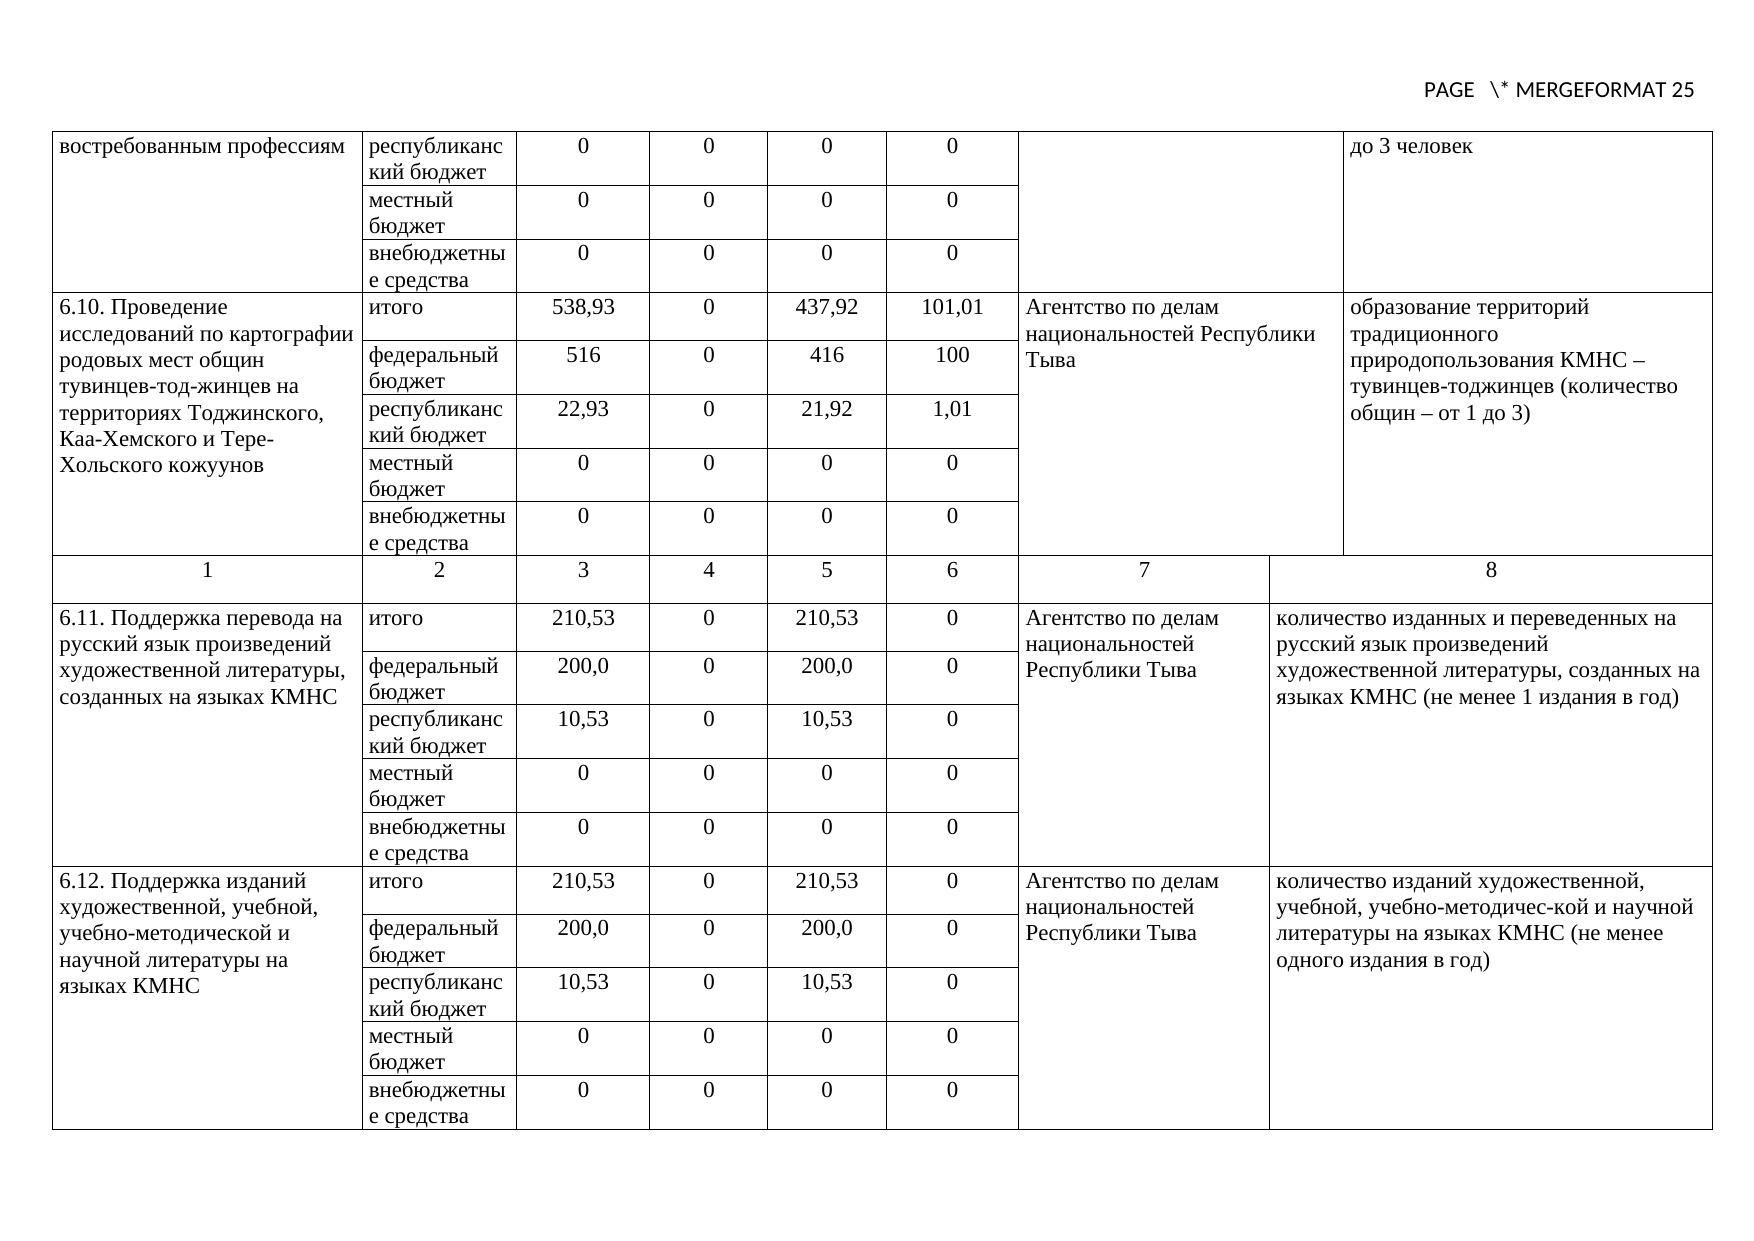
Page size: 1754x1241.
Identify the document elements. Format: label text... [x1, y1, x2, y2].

table_cell 0 [650, 705, 767, 758]
table_cell 0 [517, 502, 649, 555]
table_cell внебюджетные средства [363, 240, 516, 292]
table_cell 0 [650, 604, 767, 651]
table_cell 0 [768, 132, 886, 185]
table_cell 5 [768, 556, 886, 603]
table_cell 2 [363, 556, 516, 603]
table_cell 0 [517, 1022, 649, 1075]
table_cell 200,0 [768, 652, 886, 704]
table_cell 0 [650, 293, 767, 340]
table_cell 210,53 [768, 604, 886, 651]
table_cell 1 [53, 556, 362, 603]
table_cell внебюджетные средства [363, 1076, 516, 1128]
table_cell 0 [650, 759, 767, 812]
table_cell республиканский бюджет [363, 968, 516, 1021]
table_cell 0 [650, 652, 767, 704]
table_cell 0 [887, 652, 1018, 704]
table_cell 0 [887, 968, 1018, 1021]
table_cell местный бюджет [363, 1022, 516, 1075]
table_cell 0 [887, 240, 1018, 292]
table_cell республиканский бюджет [363, 395, 516, 447]
table_cell 0 [768, 1022, 886, 1075]
table_cell республиканский бюджет [363, 705, 516, 758]
table_cell 22,93 [517, 395, 649, 447]
table_cell 0 [650, 341, 767, 394]
table_cell 0 [887, 132, 1018, 185]
table_cell 6.10. Проведение исследований по картографии родовых мест общин тувинцев-тод-жинцев на территориях Тоджинского, Каа-Хемского и Тере-Хольского кожуунов [53, 293, 362, 555]
table_cell республиканский бюджет [363, 132, 516, 185]
table_cell итого [363, 604, 516, 651]
table_cell 0 [650, 915, 767, 967]
table_cell 0 [887, 604, 1018, 651]
table_cell 0 [517, 240, 649, 292]
table_cell 0 [887, 1022, 1018, 1075]
table_cell итого [363, 867, 516, 913]
table_cell внебюджетные средства [363, 502, 516, 555]
table_cell 0 [768, 240, 886, 292]
table_cell 101,01 [887, 293, 1018, 340]
table_cell 0 [650, 502, 767, 555]
table_cell 0 [517, 1076, 649, 1128]
table_cell федеральный бюджет [363, 341, 516, 394]
table_cell 0 [768, 186, 886, 238]
table_cell 210,53 [517, 867, 649, 913]
table_cell 0 [517, 186, 649, 238]
table_cell 8 [1270, 556, 1712, 603]
table_cell 0 [650, 395, 767, 447]
table_cell количество изданий художественной, учебной, учебно-методичес-кой и научной литературы на языках КМНС (не менее одного издания в год) [1270, 867, 1712, 1128]
table_cell внебюджетные средства [363, 813, 516, 866]
table_cell местный бюджет [363, 759, 516, 812]
table_cell 0 [887, 915, 1018, 967]
table_cell 0 [650, 867, 767, 913]
table_cell 0 [887, 502, 1018, 555]
table_cell 21,92 [768, 395, 886, 447]
table_cell федеральный бюджет [363, 915, 516, 967]
table_cell Агентство по делам национальностей Республики Тыва [1019, 293, 1343, 555]
table_cell 0 [650, 132, 767, 185]
table_cell 210,53 [517, 604, 649, 651]
table_cell 0 [887, 759, 1018, 812]
table_cell 0 [650, 1022, 767, 1075]
table_cell 0 [887, 1076, 1018, 1128]
table_cell 100 [887, 341, 1018, 394]
table_cell 0 [768, 1076, 886, 1128]
table_cell 0 [650, 186, 767, 238]
table_cell 0 [768, 759, 886, 812]
table_cell 0 [887, 813, 1018, 866]
table_cell 7 [1019, 556, 1269, 603]
table_cell Агентство по делам национальностей Республики Тыва [1019, 604, 1269, 866]
table_cell местный бюджет [363, 186, 516, 238]
table_cell 0 [768, 813, 886, 866]
table_cell 3 [517, 556, 649, 603]
table_cell 6.12. Поддержка изданий художественной, учебной, учебно-методической и научной литературы на языках КМНС [53, 867, 362, 1128]
table_cell 6 [887, 556, 1018, 603]
table_cell 416 [768, 341, 886, 394]
table_cell 437,92 [768, 293, 886, 340]
table_cell 0 [517, 813, 649, 866]
table_cell федеральный бюджет [363, 652, 516, 704]
table_cell 0 [887, 186, 1018, 238]
table_cell 10,53 [517, 705, 649, 758]
table_cell 0 [887, 867, 1018, 913]
table_cell местный бюджет [363, 449, 516, 501]
table_cell 4 [650, 556, 767, 603]
table_cell образование территорий традиционного природопользования КМНС – тувинцев-тоджинцев (количество общин – от 1 до 3) [1344, 293, 1712, 555]
table_cell 0 [768, 449, 886, 501]
table_cell количество изданных и переведенных на русский язык произведений художественной литературы, созданных на языках КМНС (не менее 1 издания в год) [1270, 604, 1712, 866]
table_cell 6.11. Поддержка перевода на русский язык произведений художественной литературы, созданных на языках КМНС [53, 604, 362, 866]
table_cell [1019, 867, 1269, 1128]
table_cell 0 [650, 1076, 767, 1128]
table_cell 0 [650, 449, 767, 501]
table_cell 0 [650, 813, 767, 866]
table_cell 10,53 [517, 968, 649, 1021]
table_cell 0 [650, 240, 767, 292]
table_cell 538,93 [517, 293, 649, 340]
table_cell 0 [887, 449, 1018, 501]
table_cell 210,53 [768, 867, 886, 913]
table_cell 516 [517, 341, 649, 394]
table_cell 0 [517, 759, 649, 812]
table_cell 200,0 [517, 652, 649, 704]
table_cell 10,53 [768, 968, 886, 1021]
table_cell 0 [517, 132, 649, 185]
table_cell 0 [650, 968, 767, 1021]
table_cell итого [363, 293, 516, 340]
table_cell 10,53 [768, 705, 886, 758]
table_cell 0 [768, 502, 886, 555]
table_cell 200,0 [768, 915, 886, 967]
table_cell 1,01 [887, 395, 1018, 447]
table_cell 200,0 [517, 915, 649, 967]
table_cell 0 [517, 449, 649, 501]
table_cell 0 [887, 705, 1018, 758]
